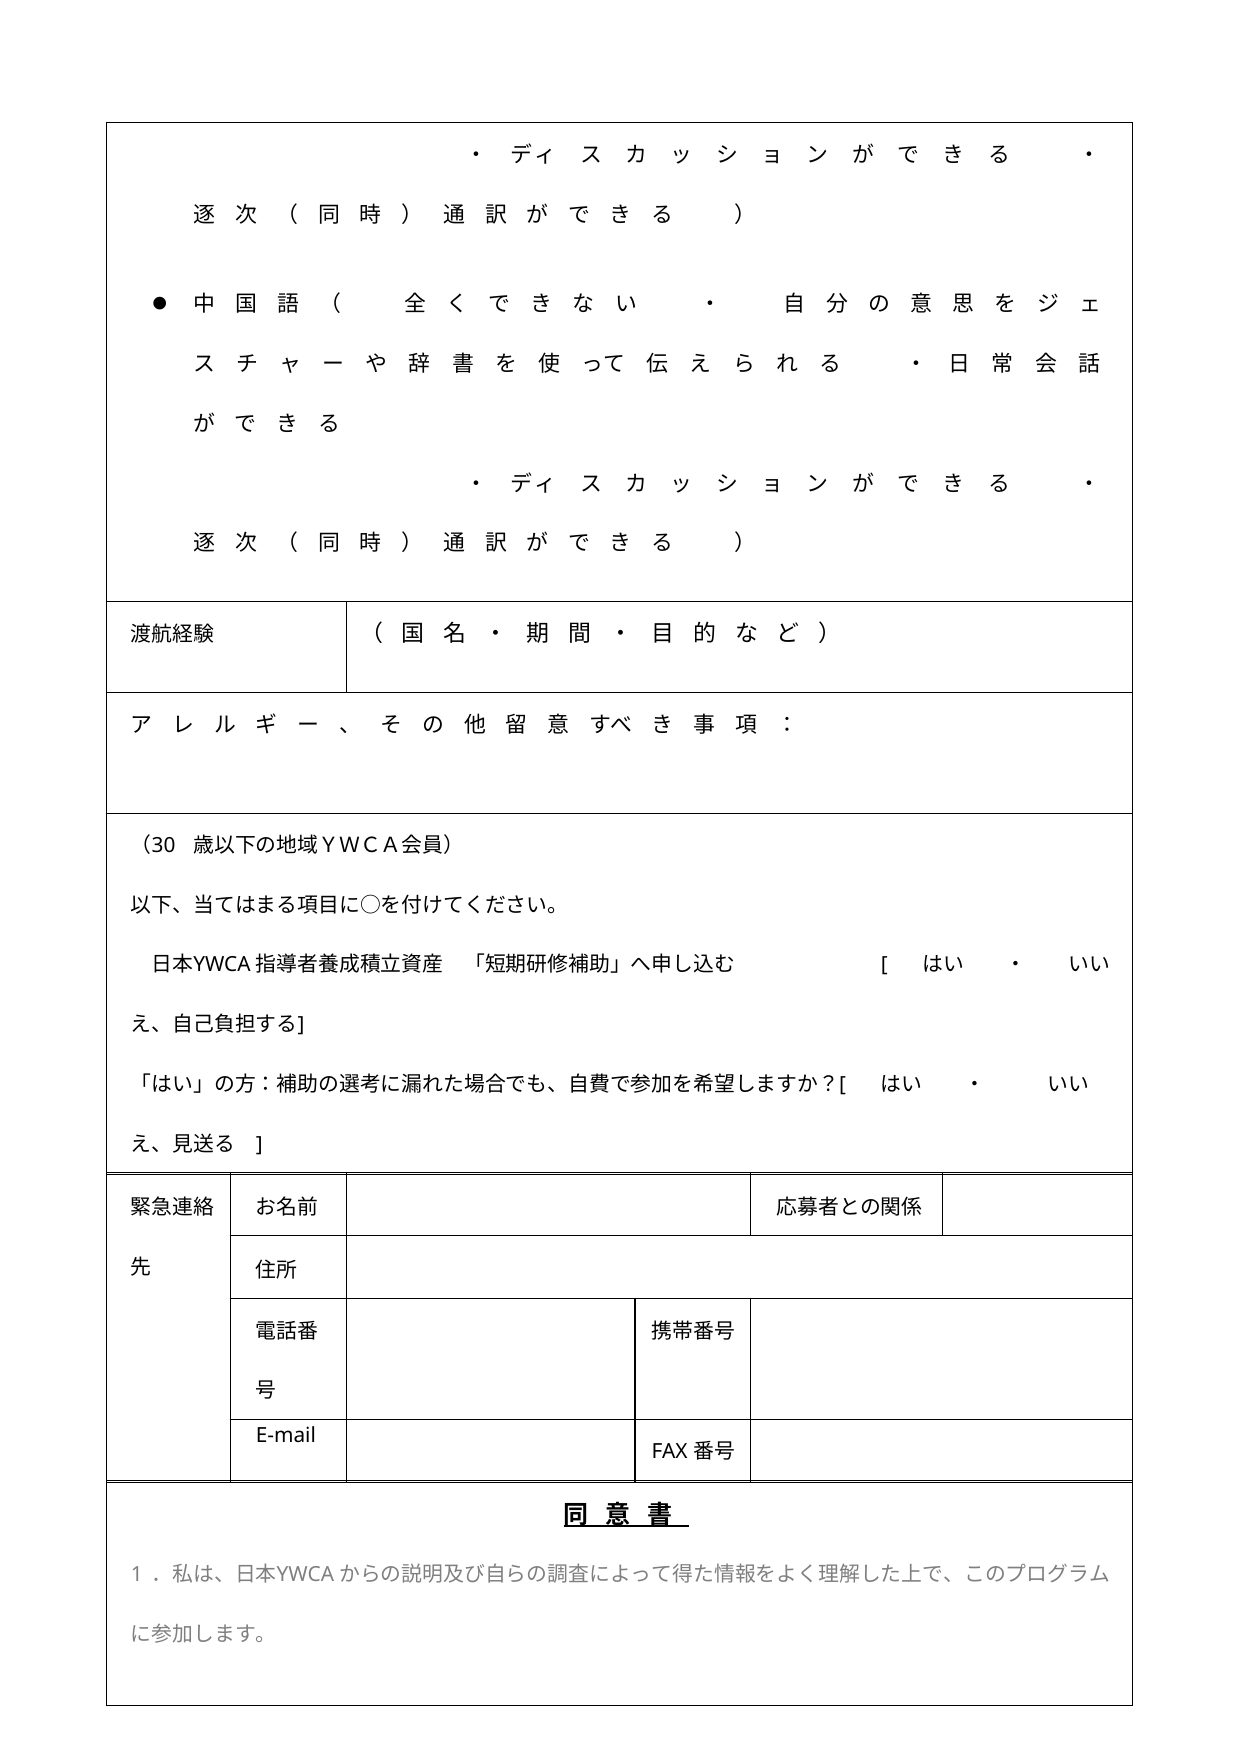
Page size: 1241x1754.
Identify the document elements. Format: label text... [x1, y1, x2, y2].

table_cell 電話番号 [231, 1299, 346, 1419]
table_cell お名前 [231, 1175, 346, 1235]
table_cell 応募者との関係 [751, 1175, 942, 1235]
table_cell [751, 1299, 1132, 1419]
table_cell 携帯番号 [636, 1299, 750, 1419]
table_cell 緊急連絡先 [107, 1175, 230, 1479]
table_cell FAX番号 [636, 1420, 750, 1479]
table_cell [107, 123, 1132, 601]
table_cell （30歳以下の地域ＹＷＣＡ会員） 以下、当てはまる項目に○を付けてください。 日本YWCA指導者養成積立資産 「短期研修補助」へ申し込む [ はい ・ いいえ、自己負担する] 「はい」の方：補助の選考に漏れた場合でも、自費で参加を希望しますか？[ はい ・ いいえ、見送る ] [107, 814, 1132, 1172]
table_cell [347, 1236, 1132, 1298]
table_cell [347, 1299, 634, 1419]
table_cell アレルギー、その他留意すべき事項： [107, 693, 1132, 812]
table_cell [347, 1175, 750, 1235]
table_cell （国名・期間・目的など） [347, 602, 1132, 692]
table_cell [107, 1483, 1132, 1705]
table_cell 住所 [231, 1236, 346, 1298]
table_cell [347, 1420, 634, 1479]
table_cell [751, 1420, 1132, 1479]
table_cell E-mail [231, 1420, 346, 1479]
table_cell [943, 1175, 1132, 1235]
table_cell 渡航経験 [107, 602, 346, 692]
